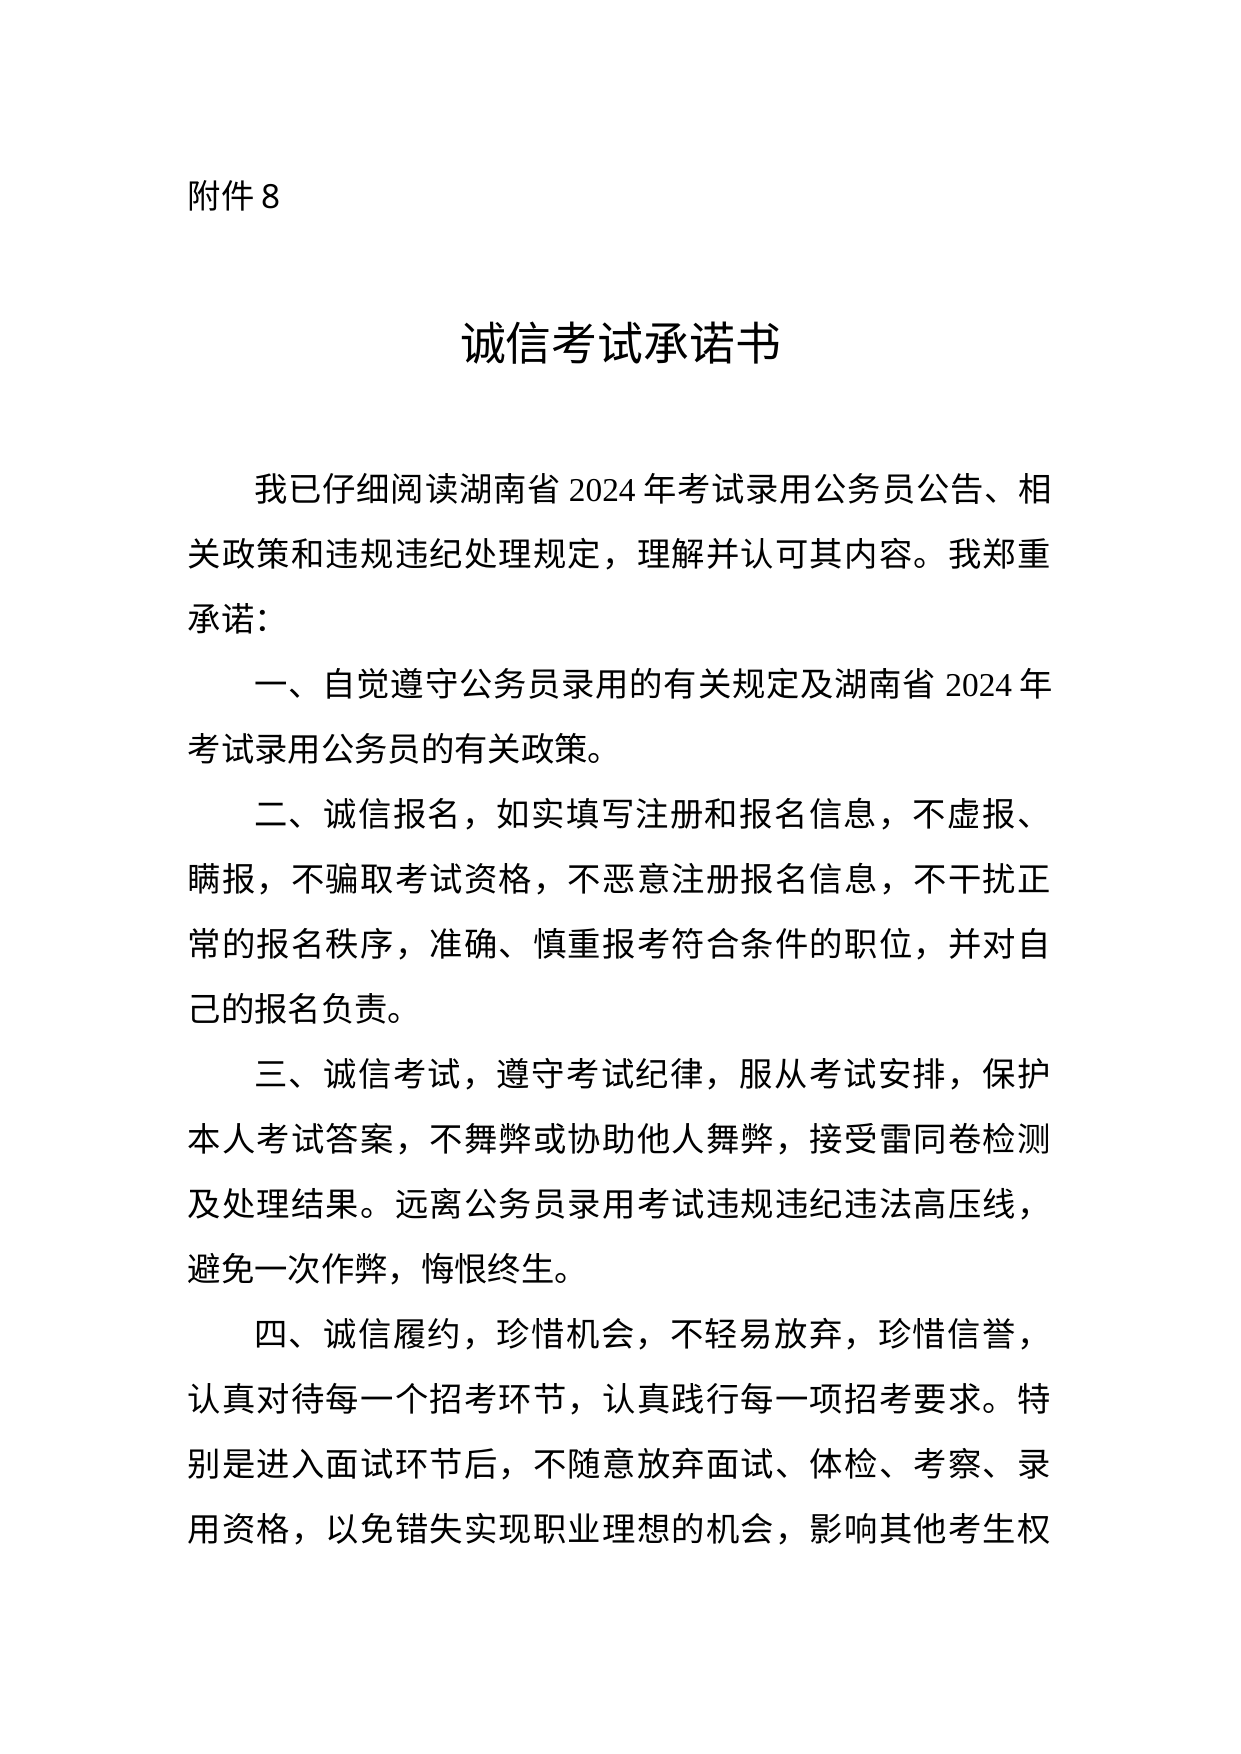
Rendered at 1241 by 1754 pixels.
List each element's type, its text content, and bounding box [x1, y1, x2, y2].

text 诚信考试承诺书 [187, 292, 1053, 389]
text 我已仔细阅读湖南省2024年考试录用公务员公告、相关政策和违规违纪处理规定，理解并认可其内容。我郑重承诺： [187, 454, 1053, 649]
text 二、诚信报名，如实填写注册和报名信息，不虚报、瞒报，不骗取考试资格，不恶意注册报名信息，不干扰正常的报名秩序，准确、慎重报考符合条件的职位，并对自己的报名负责。 [187, 779, 1053, 1039]
text 三、诚信考试，遵守考试纪律，服从考试安排，保护本人考试答案，不舞弊或协助他人舞弊，接受雷同卷检测及处理结果。远离公务员录用考试违规违纪违法高压线，避免一次作弊，悔恨终生。 [187, 1039, 1053, 1299]
text 一、自觉遵守公务员录用的有关规定及湖南省2024年考试录用公务员的有关政策。 [187, 649, 1053, 779]
text 附件8 [187, 162, 1053, 227]
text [187, 1299, 1053, 1559]
